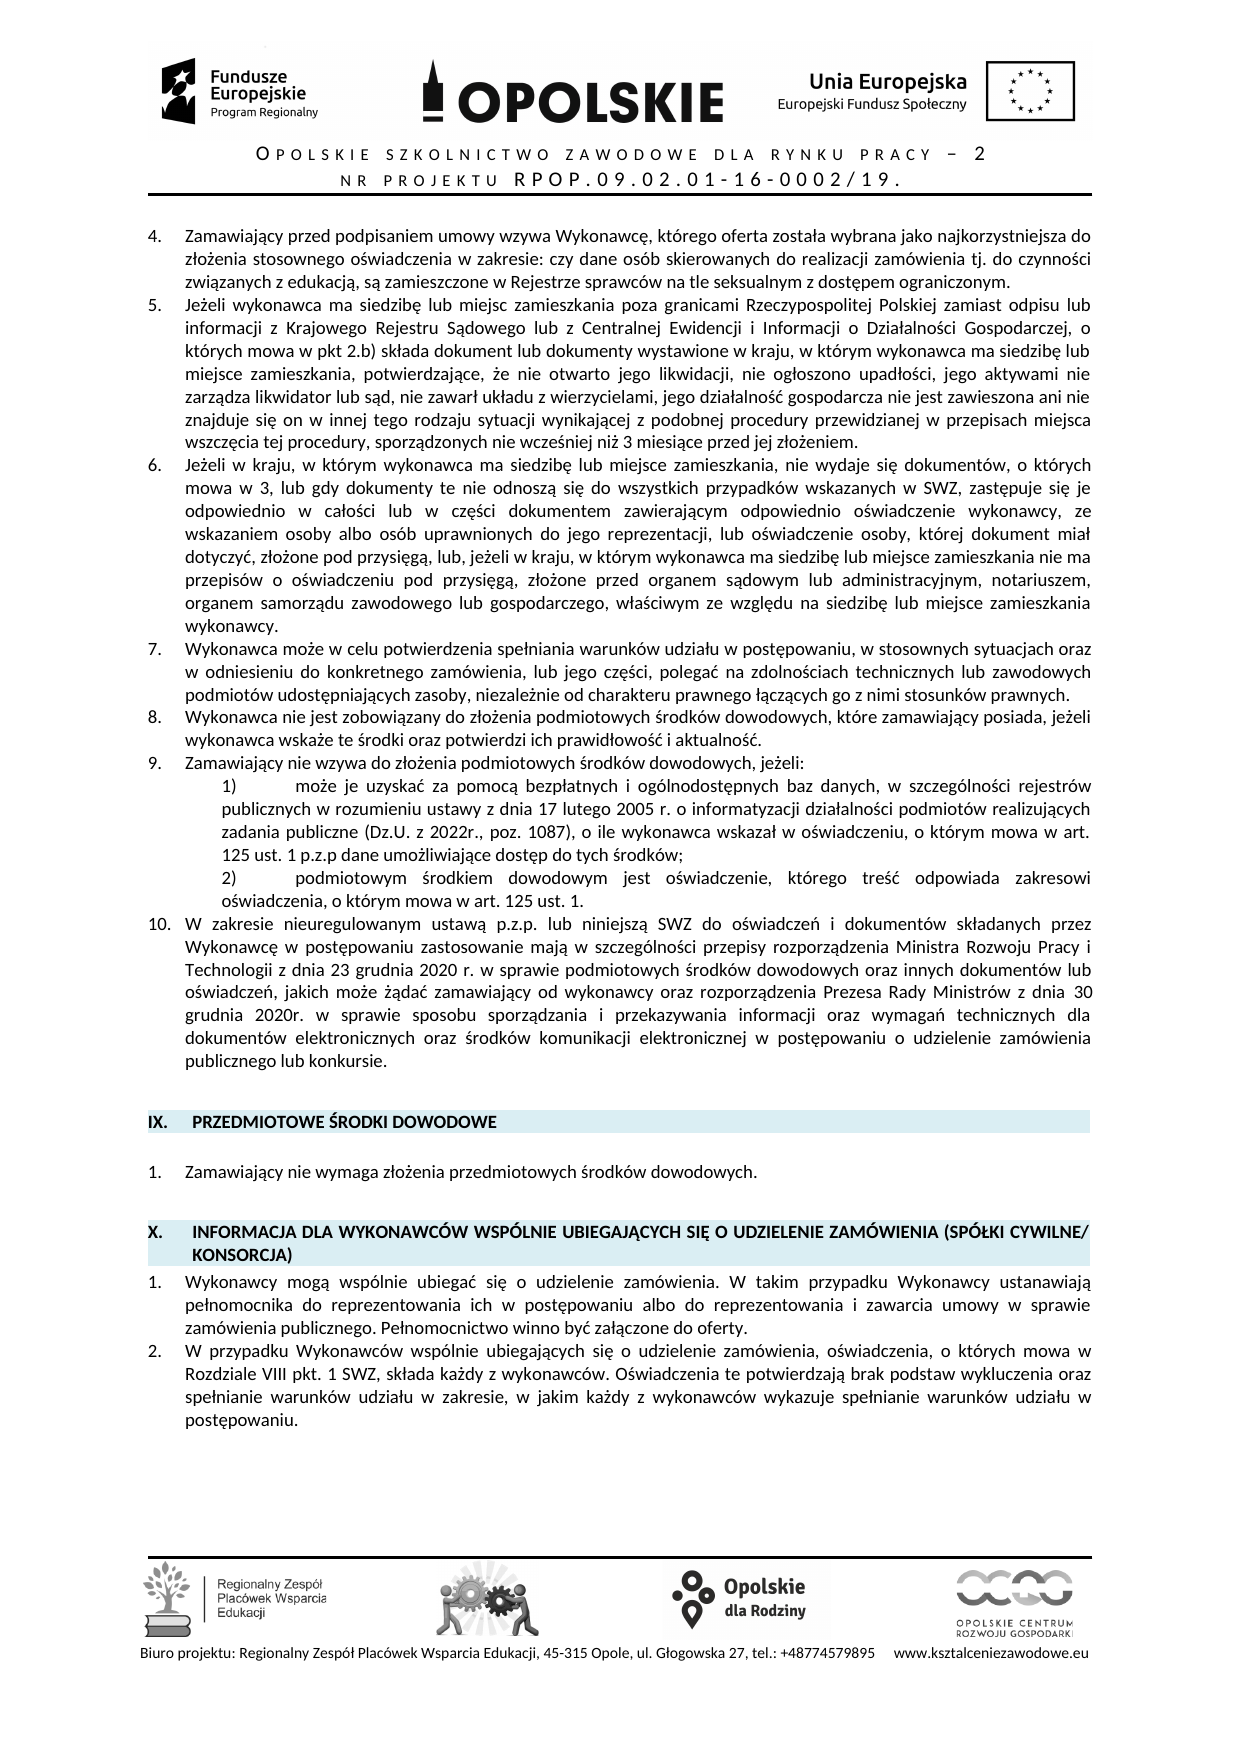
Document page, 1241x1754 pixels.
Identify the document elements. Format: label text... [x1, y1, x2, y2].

list Zamawiający przed podpisaniem umowy wzywa Wykonawcę, którego oferta została wybrana jako najkorzystniejsza do złożenia stosownego oświadczenia w zakresie: czy dane osób skierowanych do realizacji zamówienia tj. do czynności związanych z edukacją, są zamieszczone w Rejestrze sprawców na tle seksualnym z dostępem ograniczonym. [148, 224, 1092, 293]
list Jeżeli w kraju, w którym wykonawca ma siedzibę lub miejsce zamieszkania, nie wydaje się dokumentów, o których mowa w 3, lub gdy dokumenty te nie odnoszą się do wszystkich przypadków wskazanych w SWZ, zastępuje się je odpowiednio w całości lub w części dokumentem zawierającym odpowiednio oświadczenie wykonawcy, ze wskazaniem osoby albo osób uprawnionych do jego reprezentacji, lub oświadczenie osoby, której dokument miał dotyczyć, złożone pod przysięgą, lub, jeżeli w kraju, w którym wykonawca ma siedzibę lub miejsce zamieszkania nie ma przepisów o oświadczeniu pod przysięgą, złożone przed organem sądowym lub administracyjnym, notariuszem, organem samorządu zawodowego lub gospodarczego, właściwym ze względu na siedzibę lub miejsce zamieszkania wykonawcy. [148, 454, 1092, 637]
picture [143, 1561, 327, 1637]
list Zamawiający nie wymaga złożenia przedmiotowych środków dowodowych. [148, 1160, 1092, 1183]
list Wykonawca może w celu potwierdzenia spełniania warunków udziału w postępowaniu, w stosownych sytuacjach oraz w odniesieniu do konkretnego zamówienia, lub jego części, polegać na zdolnościach technicznych lub zawodowych podmiotów udostępniających zasoby, niezależnie od charakteru prawnego łączących go z nimi stosunków prawnych. [148, 637, 1092, 706]
list W zakresie nieuregulowanym ustawą p.z.p. lub niniejszą SWZ do oświadczeń i dokumentów składanych przez Wykonawcę w postępowaniu zastosowanie mają w szczególności przepisy rozporządzenia Ministra Rozwoju Pracy i Technologii z dnia 23 grudnia 2020 r. w sprawie podmiotowych środków dowodowych oraz innych dokumentów lub oświadczeń, jakich może żądać zamawiający od wykonawcy oraz rozporządzenia Prezesa Rady Ministrów z dnia 30 grudnia 2020r. w sprawie sposobu sporządzania i przekazywania informacji oraz wymagań technicznych dla dokumentów elektronicznych oraz środków komunikacji elektronicznej w postępowaniu o udzielenie zamówienia publicznego lub konkursie. [148, 912, 1092, 1072]
picture [147, 41, 1093, 141]
list Wykonawcy mogą wspólnie ubiegać się o udzielenie zamówienia. W takim przypadku Wykonawcy ustanawiają pełnomocnika do reprezentowania ich w postępowaniu albo do reprezentowania i zawarcia umowy w sprawie zamówienia publicznego. Pełnomocnictwo winno być załączone do oferty. [148, 1270, 1092, 1339]
list Wykonawca nie jest zobowiązany do złożenia podmiotowych środków dowodowych, które zamawiający posiada, jeżeli wykonawca wskaże te środki oraz potwierdzi ich prawidłowość i aktualność. [148, 706, 1092, 752]
list Zamawiający nie wzywa do złożenia podmiotowych środków dowodowych, jeżeli: [148, 752, 1092, 774]
list W przypadku Wykonawców wspólnie ubiegających się o udzielenie zamówienia, oświadczenia, o których mowa w Rozdziale VIII pkt. 1 SWZ, składa każdy z wykonawców. Oświadczenia te potwierdzają brak podstaw wykluczenia oraz spełnianie warunków udziału w zakresie, w jakim każdy z wykonawców wykazuje spełnianie warunków udziału w postępowaniu. [148, 1339, 1092, 1431]
list INFORMACJA DLA WYKONAWCÓW WSPÓLNIE UBIEGAJĄCYCH SIĘ O UDZIELENIE ZAMÓWIENIA (SPÓŁKI CYWILNE/ KONSORCJA) [148, 1220, 1090, 1266]
list Jeżeli wykonawca ma siedzibę lub miejsc zamieszkania poza granicami Rzeczypospolitej Polskiej zamiast odpisu lub informacji z Krajowego Rejestru Sądowego lub z Centralnej Ewidencji i Informacji o Działalności Gospodarczej, o których mowa w pkt 2.b) składa dokument lub dokumenty wystawione w kraju, w którym wykonawca ma siedzibę lub miejsce zamieszkania, potwierdzające, że nie otwarto jego likwidacji, nie ogłoszono upadłości, jego aktywami nie zarządza likwidator lub sąd, nie zawarł układu z wierzycielami, jego działalność gospodarcza nie jest zawieszona ani nie znajduje się on w innej tego rodzaju sytuacji wynikającej z podobnej procedury przewidzianej w przepisach miejsca wszczęcia tej procedury, sporządzonych nie wcześniej niż 3 miesiące przed jej złożeniem. [148, 293, 1092, 454]
picture [436, 1560, 539, 1636]
picture [662, 1560, 831, 1640]
list 1) może je uzyskać za pomocą bezpłatnych i ogólnodostępnych baz danych, w szczególności rejestrów publicznych w rozumieniu ustawy z dnia 17 lutego 2005 r. o informatyzacji działalności podmiotów realizujących zadania publiczne (Dz.U. z 2022r., poz. 1087), o ile wykonawca wskazał w oświadczeniu, o którym mowa w art. 125 ust. 1 p.z.p dane umożliwiające dostęp do tych środków; [221, 774, 1092, 866]
list PRZEDMIOTOWE ŚRODKI DOWODOWE [148, 1110, 1090, 1133]
picture [956, 1570, 1073, 1637]
list 2) podmiotowym środkiem dowodowym jest oświadczenie, którego treść odpowiada zakresowi oświadczenia, o którym mowa w art. 125 ust. 1. [221, 866, 1092, 912]
